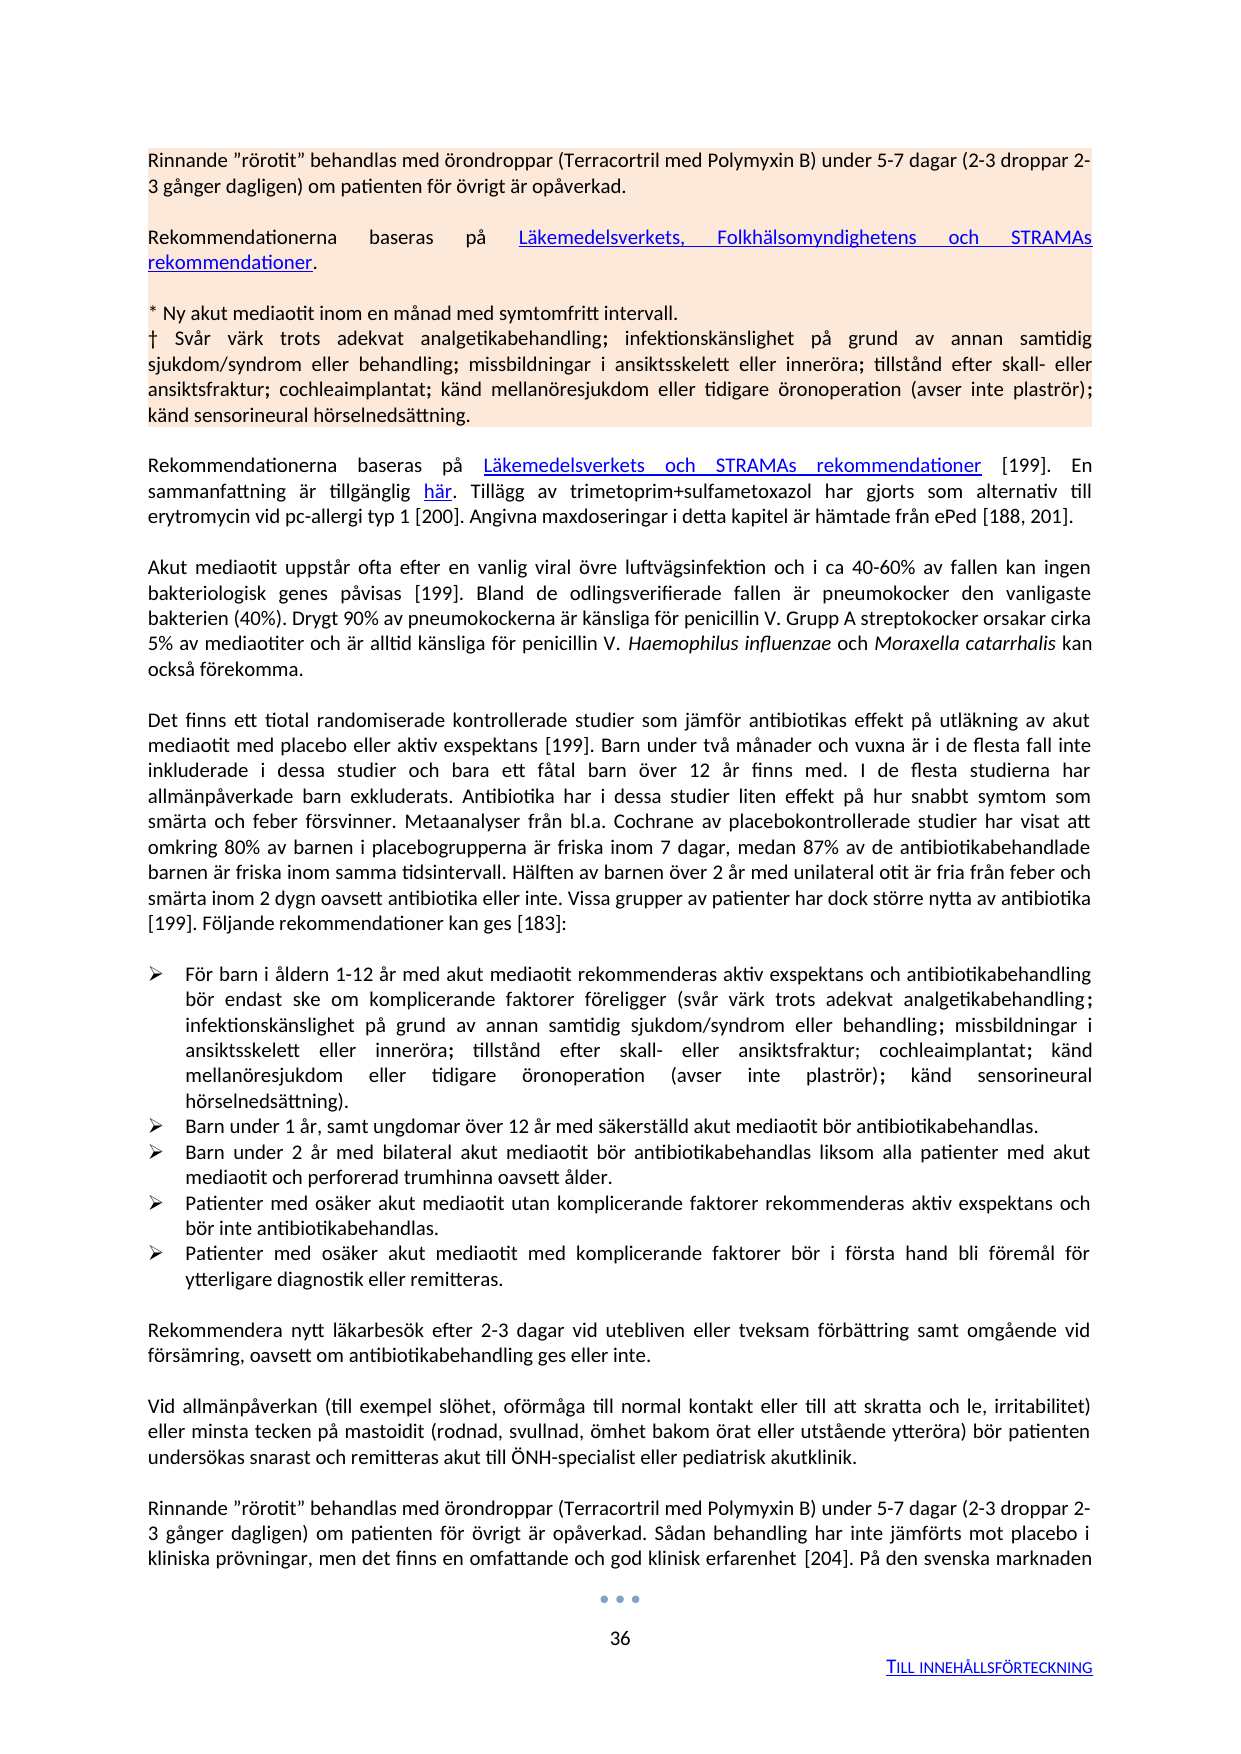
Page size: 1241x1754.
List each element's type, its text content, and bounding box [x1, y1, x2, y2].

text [148, 1495, 1092, 1571]
list Barn under 2 år med bilateral akut mediaotit bör antibiotikabehandlas liksom alla patienter med akut mediaotit och perforerad trumhinna oavsett ålder. [148, 1139, 1092, 1190]
list Barn under 1 år, samt ungdomar över 12 år med säkerställd akut mediaotit bör antibiotikabehandlas. [148, 1113, 1092, 1139]
text Akut mediaotit uppstår ofta efter en vanlig viral övre luftvägsinfektion och i ca 40-60% av fallen kan ingen bakteriologisk genes påvisas [199]. Bland de odlingsverifierade fallen är pneumokocker den vanligaste bakterien (40%). Drygt 90% av pneumokockerna är känsliga för penicillin V. Grupp A streptokocker orsakar cirka 5% av mediaotiter och är alltid känsliga för penicillin V. Haemophilus influenzae och Moraxella catarrhalis kan också förekomma. [148, 554, 1092, 681]
text † Svår värk trots adekvat analgetikabehandling; infektionskänslighet på grund av annan samtidig sjukdom/syndrom eller behandling; missbildningar i ansiktsskelett eller inneröra; tillstånd efter skall- eller ansiktsfraktur; cochleaimplantat; känd mellanöresjukdom eller tidigare öronoperation (avser inte plaströr); känd sensorineural hörselnedsättning. [148, 326, 1092, 427]
list För barn i åldern 1-12 år med akut mediaotit rekommenderas aktiv exspektans och antibiotikabehandling bör endast ske om komplicerande faktorer föreligger (svår värk trots adekvat analgetikabehandling; infektionskänslighet på grund av annan samtidig sjukdom/syndrom eller behandling; missbildningar i ansiktsskelett eller inneröra; tillstånd efter skall- eller ansiktsfraktur; cochleaimplantat; känd mellanöresjukdom eller tidigare öronoperation (avser inte plaströr); känd sensorineural hörselnedsättning). [148, 961, 1092, 1113]
text Rinnande ”rörotit” behandlas med örondroppar (Terracortril med Polymyxin B) under 5-7 dagar (2-3 droppar 2-3 gånger dagligen) om patienten för övrigt är opåverkad. [148, 148, 1092, 198]
text Rekommendera nytt läkarbesök efter 2-3 dagar vid utebliven eller tveksam förbättring samt omgående vid försämring, oavsett om antibiotikabehandling ges eller inte. [148, 1317, 1092, 1368]
list Patienter med osäker akut mediaotit utan komplicerande faktorer rekommenderas aktiv exspektans och bör inte antibiotikabehandlas. [148, 1190, 1092, 1241]
list Patienter med osäker akut mediaotit med komplicerande faktorer bör i första hand bli föremål för ytterligare diagnostik eller remitteras. [148, 1241, 1092, 1291]
text Det finns ett tiotal randomiserade kontrollerade studier som jämför antibiotikas effekt på utläkning av akut mediaotit med placebo eller aktiv exspektans [199]. Barn under två månader och vuxna är i de flesta fall inte inkluderade i dessa studier och bara ett fåtal barn över 12 år finns med. I de flesta studierna har allmänpåverkade barn exkluderats. Antibiotika har i dessa studier liten effekt på hur snabbt symtom som smärta och feber försvinner. Metaanalyser från bl.a. Cochrane av placebokontrollerade studier har visat att omkring 80% av barnen i placebogrupperna är friska inom 7 dagar, medan 87% av de antibiotikabehandlade barnen är friska inom samma tidsintervall. Hälften av barnen över 2 år med unilateral otit är fria från feber och smärta inom 2 dygn oavsett antibiotika eller inte. Vissa grupper av patienter har dock större nytta av antibiotika [199]. Följande rekommendationer kan ges [183]: [148, 707, 1092, 936]
text Vid allmänpåverkan (till exempel slöhet, oförmåga till normal kontakt eller till att skratta och le, irritabilitet) eller minsta tecken på mastoidit (rodnad, svullnad, ömhet bakom örat eller utstående ytteröra) bör patienten undersökas snarast och remitteras akut till ÖNH-specialist eller pediatrisk akutklinik. [148, 1393, 1092, 1469]
text Rekommendationerna baseras på Läkemedelsverkets, Folkhälsomyndighetens och STRAMAs rekommendationer. [148, 224, 1092, 275]
text Rekommendationerna baseras på Läkemedelsverkets och STRAMAs rekommendationer [199]. En sammanfattning är tillgänglig här. Tillägg av trimetoprim+sulfametoxazol har gjorts som alternativ till erytromycin vid pc-allergi typ 1 [200]. Angivna maxdoseringar i detta kapitel är hämtade från ePed [188, 201]. [148, 453, 1092, 529]
text * Ny akut mediaotit inom en månad med symtomfritt intervall. [148, 300, 1092, 326]
